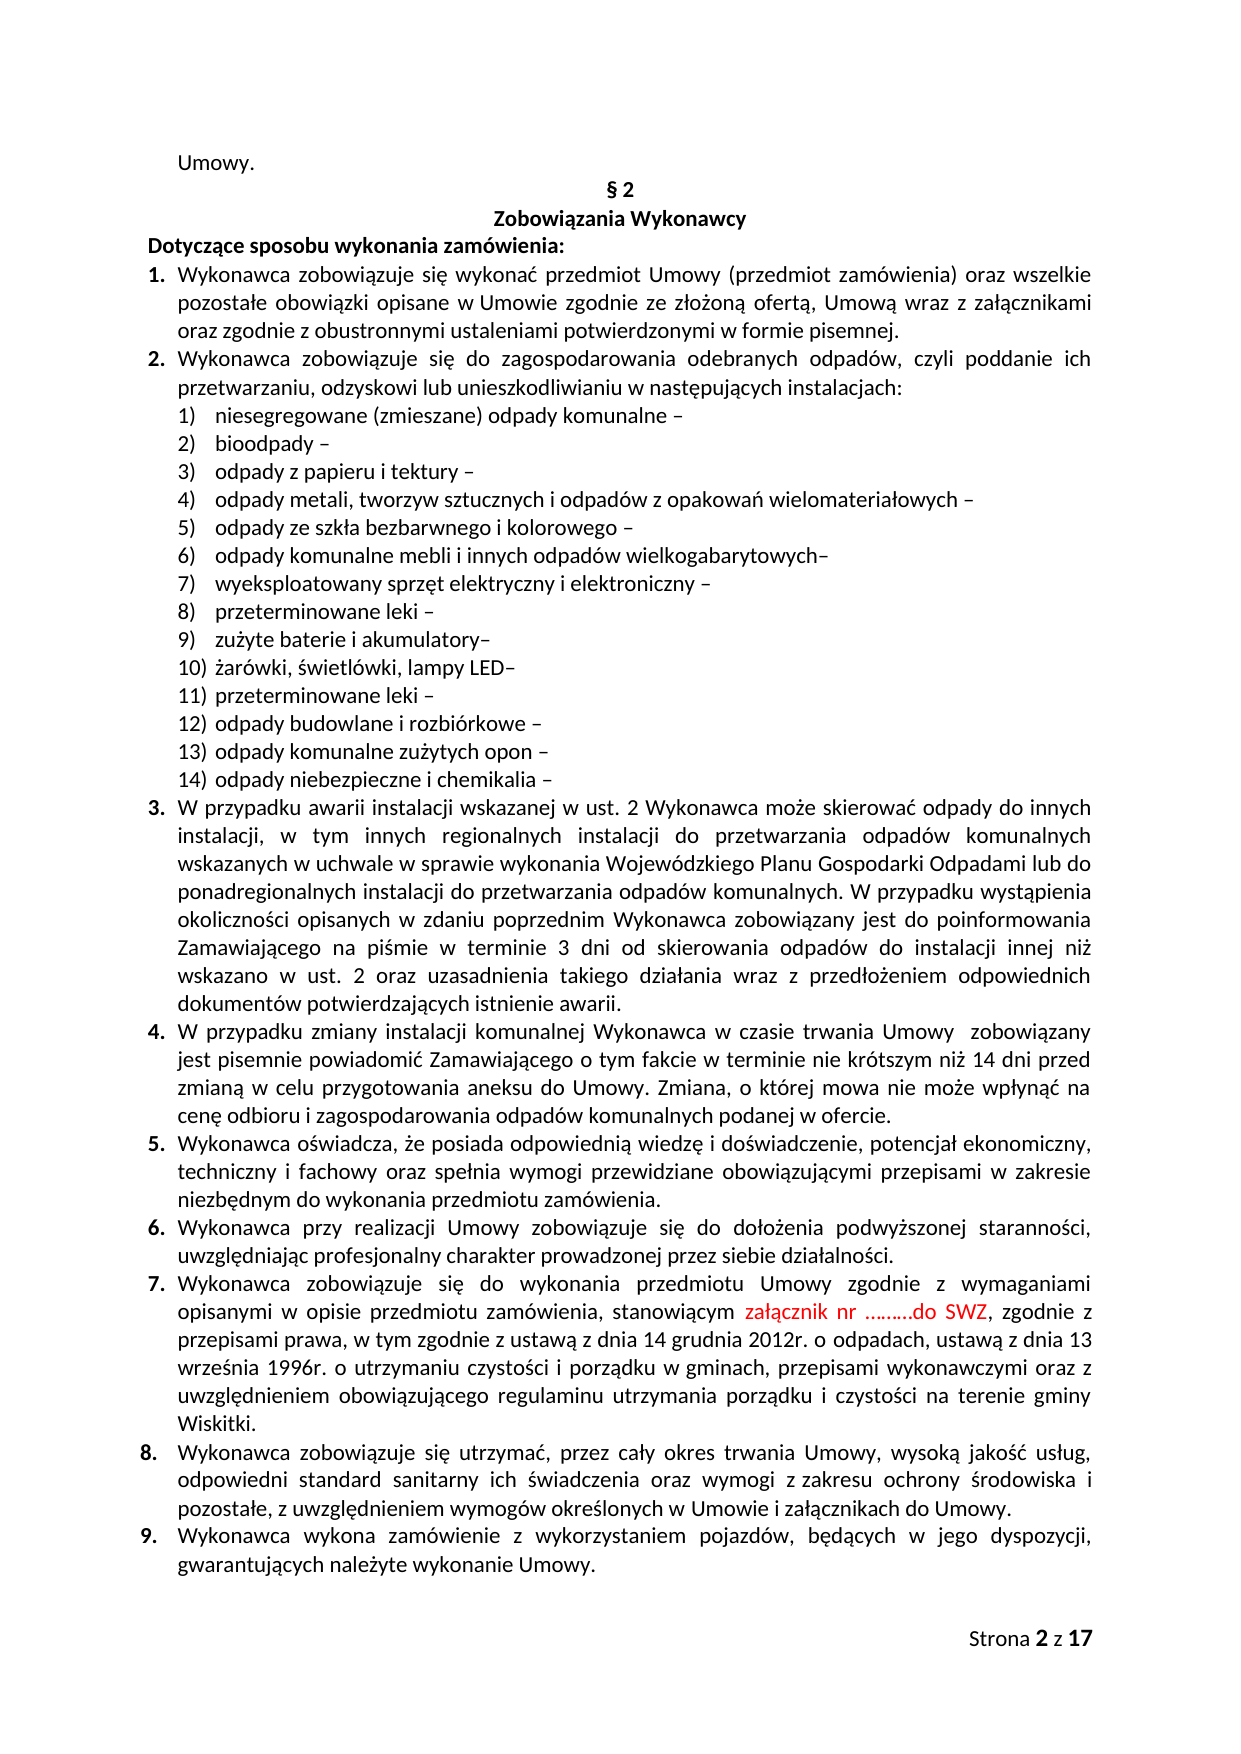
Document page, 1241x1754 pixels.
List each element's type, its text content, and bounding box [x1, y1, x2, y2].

list Wykonawca zobowiązuje się do wykonania przedmiotu Umowy zgodnie z wymaganiami opisanymi w opisie przedmiotu zamówienia, stanowiącym załącznik nr ………do SWZ, zgodnie z przepisami prawa, w tym zgodnie z ustawą z dnia 14 grudnia 2012r. o odpadach, ustawą z dnia 13 września 1996r. o utrzymaniu czystości i porządku w gminach, przepisami wykonawczymi oraz z uwzględnieniem obowiązującego regulaminu utrzymania porządku i czystości na terenie gminy Wiskitki. [148, 1269, 1093, 1438]
list Wykonawca zobowiązuje się do zagospodarowania odebranych odpadów, czyli poddanie ich przetwarzaniu, odzyskowi lub unieszkodliwianiu w następujących instalacjach: [148, 344, 1093, 401]
list odpady komunalne zużytych opon – [177, 737, 1093, 765]
list odpady z papieru i tektury – [177, 457, 1093, 485]
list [148, 148, 1082, 176]
list odpady budowlane i rozbiórkowe – [177, 709, 1093, 737]
list odpady niebezpieczne i chemikalia – [177, 765, 1093, 793]
list odpady ze szkła bezbarwnego i kolorowego – [177, 513, 1093, 541]
list W przypadku awarii instalacji wskazanej w ust. 2 Wykonawca może skierować odpady do innych instalacji, w tym innych regionalnych instalacji do przetwarzania odpadów komunalnych wskazanych w uchwale w sprawie wykonania Wojewódzkiego Planu Gospodarki Odpadami lub do ponadregionalnych instalacji do przetwarzania odpadów komunalnych. W przypadku wystąpienia okoliczności opisanych w zdaniu poprzednim Wykonawca zobowiązany jest do poinformowania Zamawiającego na piśmie w terminie 3 dni od skierowania odpadów do instalacji innej niż wskazano w ust. 2 oraz uzasadnienia takiego działania wraz z przedłożeniem odpowiednich dokumentów potwierdzających istnienie awarii. [148, 793, 1093, 1017]
list niesegregowane (zmieszane) odpady komunalne – [177, 401, 1093, 429]
list wyeksploatowany sprzęt elektryczny i elektroniczny – [177, 569, 1093, 597]
list Wykonawca zobowiązuje się utrzymać, przez cały okres trwania Umowy, wysoką jakość usług, odpowiedni standard sanitarny ich świadczenia oraz wymogi z zakresu ochrony środowiska i pozostałe, z uwzględnieniem wymogów określonych w Umowie i załącznikach do Umowy. [140, 1438, 1093, 1522]
list przeterminowane leki – [177, 681, 1093, 709]
list odpady metali, tworzyw sztucznych i odpadów z opakowań wielomateriałowych – [177, 485, 1093, 513]
list bioodpady – [177, 429, 1093, 457]
list Wykonawca wykona zamówienie z wykorzystaniem pojazdów, będących w jego dyspozycji, gwarantujących należyte wykonanie Umowy. [140, 1522, 1093, 1578]
list W przypadku zmiany instalacji komunalnej Wykonawca w czasie trwania Umowy zobowiązany jest pisemnie powiadomić Zamawiającego o tym fakcie w terminie nie krótszym niż 14 dni przed zmianą w celu przygotowania aneksu do Umowy. Zmiana, o której mowa nie może wpłynąć na cenę odbioru i zagospodarowania odpadów komunalnych podanej w ofercie. [148, 1017, 1093, 1129]
list Wykonawca przy realizacji Umowy zobowiązuje się do dołożenia podwyższonej staranności, uwzględniając profesjonalny charakter prowadzonej przez siebie działalności. [148, 1213, 1093, 1269]
list Wykonawca oświadcza, że posiada odpowiednią wiedzę i doświadczenie, potencjał ekonomiczny, techniczny i fachowy oraz spełnia wymogi przewidziane obowiązującymi przepisami w zakresie niezbędnym do wykonania przedmiotu zamówienia. [148, 1129, 1093, 1213]
text Dotyczące sposobu wykonania zamówienia: [148, 232, 1093, 260]
text Zobowiązania Wykonawcy [148, 204, 1093, 232]
text § 2 [148, 176, 1093, 204]
list żarówki, świetlówki, lampy LED– [177, 653, 1093, 681]
list zużyte baterie i akumulatory– [177, 625, 1093, 653]
list Wykonawca zobowiązuje się wykonać przedmiot Umowy (przedmiot zamówienia) oraz wszelkie pozostałe obowiązki opisane w Umowie zgodnie ze złożoną ofertą, Umową wraz z załącznikami oraz zgodnie z obustronnymi ustaleniami potwierdzonymi w formie pisemnej. [148, 260, 1093, 344]
list odpady komunalne mebli i innych odpadów wielkogabarytowych– [177, 541, 1093, 569]
list przeterminowane leki – [177, 597, 1093, 625]
